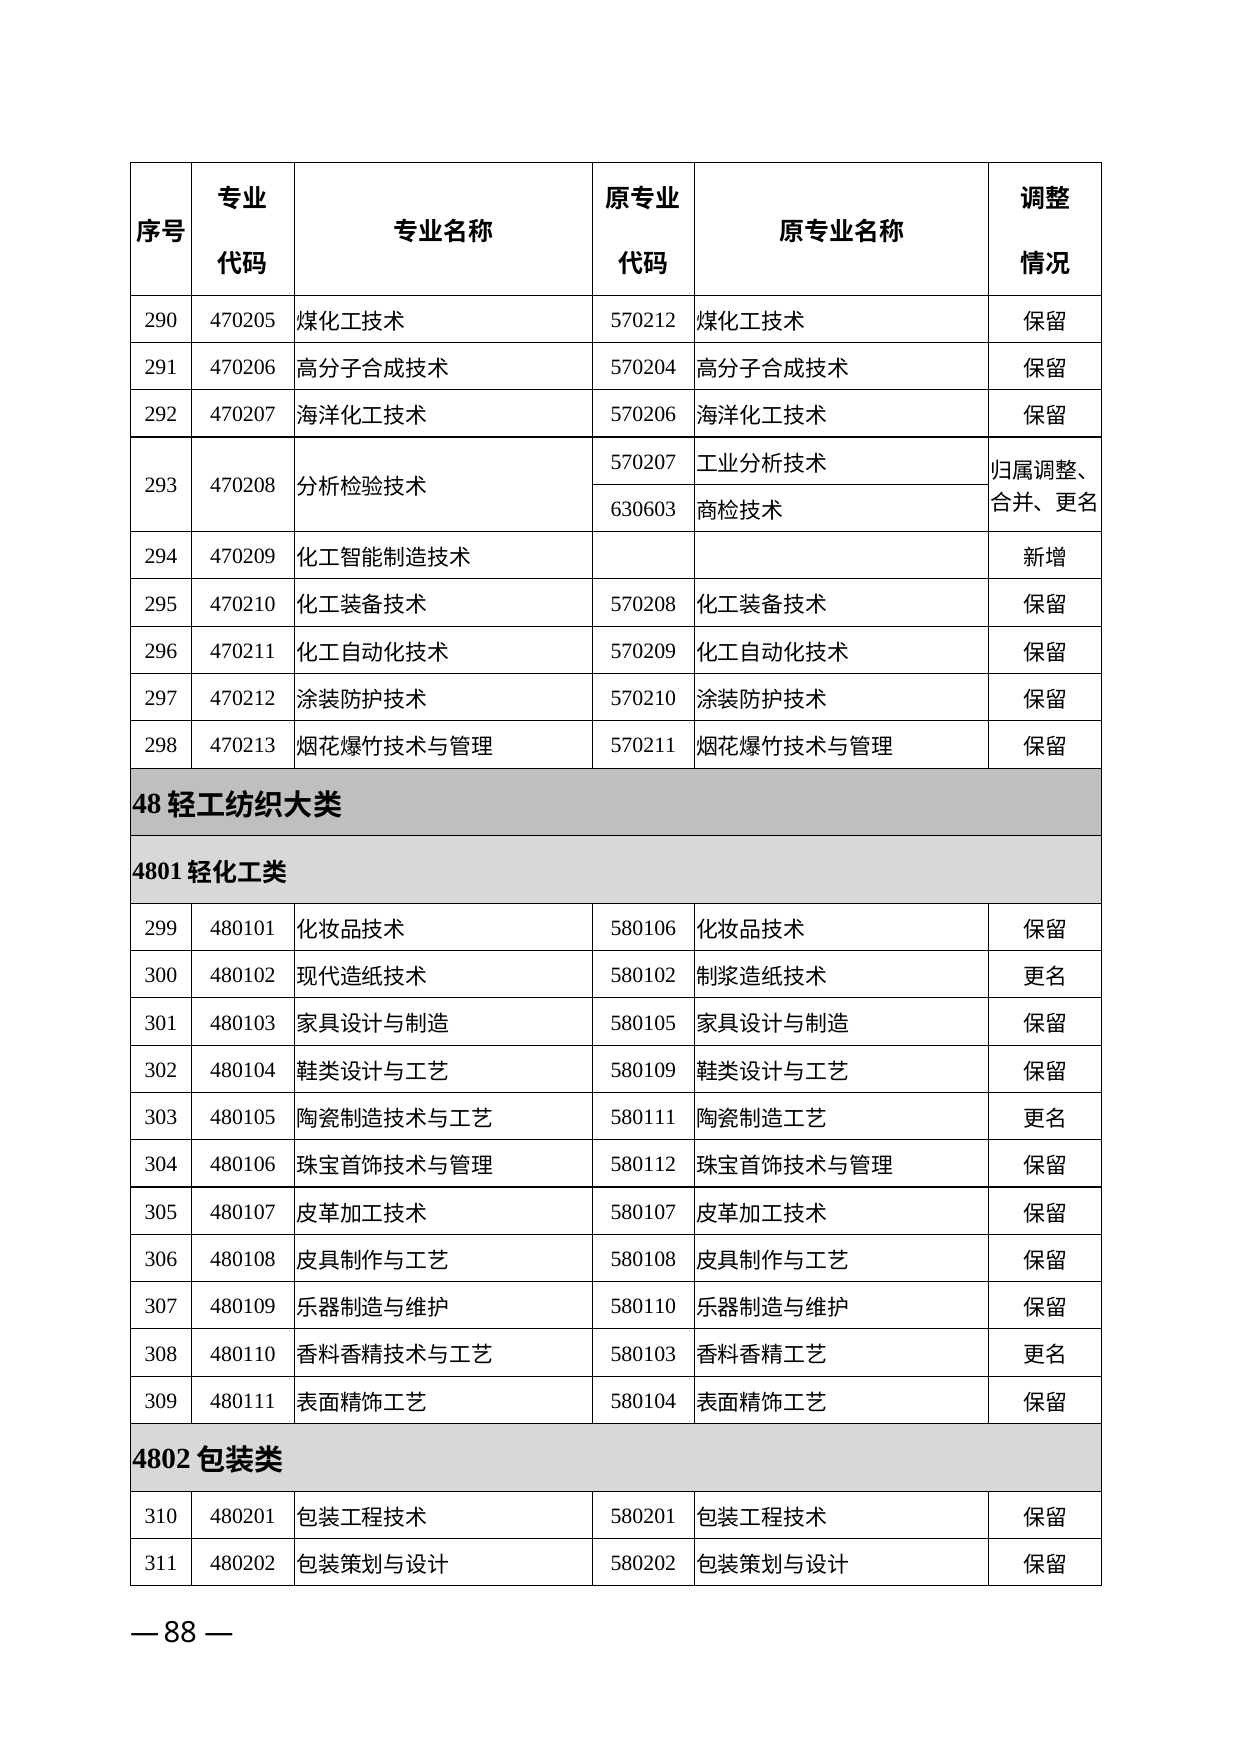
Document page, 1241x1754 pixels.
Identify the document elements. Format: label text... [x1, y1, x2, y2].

table_cell 570209 [593, 627, 694, 673]
table_cell 现代造纸技术 [295, 951, 592, 997]
table_cell 保留 [989, 1539, 1101, 1585]
table_cell 煤化工技术 [295, 296, 592, 342]
table_cell 480110 [192, 1329, 294, 1376]
table_cell 311 [131, 1539, 191, 1585]
table_cell 包装策划与设计 [695, 1539, 988, 1585]
table_cell 化工装备技术 [295, 579, 592, 626]
table_cell 480102 [192, 951, 294, 997]
table_cell 480104 [192, 1046, 294, 1092]
table_cell 570204 [593, 343, 694, 389]
table_cell 新增 [989, 532, 1101, 578]
table_cell 298 [131, 721, 191, 767]
table_cell 保留 [989, 627, 1101, 673]
table_cell 鞋类设计与工艺 [295, 1046, 592, 1092]
table_cell 化工智能制造技术 [295, 532, 592, 578]
table_cell 更名 [989, 951, 1101, 997]
table_cell 310 [131, 1492, 191, 1538]
table_cell 296 [131, 627, 191, 673]
table_cell 化工装备技术 [695, 579, 988, 626]
table_cell 化妆品技术 [295, 904, 592, 950]
table_cell 480101 [192, 904, 294, 950]
table_cell 商检技术 [695, 485, 988, 531]
table_cell 保留 [989, 390, 1101, 436]
table_cell 乐器制造与维护 [695, 1282, 988, 1328]
table_cell 580108 [593, 1235, 694, 1281]
table_cell 297 [131, 674, 191, 720]
table_cell 保留 [989, 1140, 1101, 1186]
table_cell 烟花爆竹技术与管理 [295, 721, 592, 767]
table_cell 580107 [593, 1188, 694, 1234]
table_header 专业名称 [295, 163, 592, 294]
table_cell 293 [131, 438, 191, 531]
table_cell 570206 [593, 390, 694, 436]
table_cell 303 [131, 1093, 191, 1139]
table_cell 保留 [989, 721, 1101, 767]
table_cell 香料香精工艺 [695, 1329, 988, 1376]
table_header 专业 代码 [192, 163, 294, 294]
table_cell 570211 [593, 721, 694, 767]
table_cell 580110 [593, 1282, 694, 1328]
table_cell 299 [131, 904, 191, 950]
table_cell 珠宝首饰技术与管理 [695, 1140, 988, 1186]
table_cell 分析检验技术 [295, 438, 592, 531]
table_cell 301 [131, 998, 191, 1044]
table_cell 表面精饰工艺 [295, 1377, 592, 1423]
table_cell 480106 [192, 1140, 294, 1186]
table_cell 580104 [593, 1377, 694, 1423]
table_cell 308 [131, 1329, 191, 1376]
table_cell 302 [131, 1046, 191, 1092]
table_cell 皮革加工技术 [695, 1188, 988, 1234]
table_cell 海洋化工技术 [295, 390, 592, 436]
table_cell [593, 532, 694, 578]
table_cell 580102 [593, 951, 694, 997]
table_cell 保留 [989, 998, 1101, 1044]
table_cell 480107 [192, 1188, 294, 1234]
table_cell 630603 [593, 485, 694, 531]
table_cell 保留 [989, 1492, 1101, 1538]
table_cell 309 [131, 1377, 191, 1423]
table_cell 580106 [593, 904, 694, 950]
table_cell 烟花爆竹技术与管理 [695, 721, 988, 767]
table_cell 480105 [192, 1093, 294, 1139]
table_cell 580201 [593, 1492, 694, 1538]
table_cell 4802包装类 [131, 1424, 1101, 1491]
table_cell 470211 [192, 627, 294, 673]
table_cell 480201 [192, 1492, 294, 1538]
table_cell 乐器制造与维护 [295, 1282, 592, 1328]
table_cell 470212 [192, 674, 294, 720]
table_cell 高分子合成技术 [695, 343, 988, 389]
table_cell 更名 [989, 1329, 1101, 1376]
table_cell 580111 [593, 1093, 694, 1139]
table_cell 295 [131, 579, 191, 626]
table_cell 皮革加工技术 [295, 1188, 592, 1234]
table_cell 制浆造纸技术 [695, 951, 988, 997]
table_cell 470207 [192, 390, 294, 436]
table_cell 480109 [192, 1282, 294, 1328]
table_cell 470205 [192, 296, 294, 342]
table_cell 化工自动化技术 [295, 627, 592, 673]
table_cell 家具设计与制造 [295, 998, 592, 1044]
table_cell 保留 [989, 904, 1101, 950]
table_cell 保留 [989, 1377, 1101, 1423]
table_cell 480108 [192, 1235, 294, 1281]
table_cell 陶瓷制造技术与工艺 [295, 1093, 592, 1139]
table_cell 保留 [989, 1188, 1101, 1234]
table_cell 保留 [989, 674, 1101, 720]
table_cell 570212 [593, 296, 694, 342]
table_cell 皮具制作与工艺 [295, 1235, 592, 1281]
table_header 原专业 代码 [593, 163, 694, 294]
table_cell 保留 [989, 343, 1101, 389]
table_cell 煤化工技术 [695, 296, 988, 342]
table_cell 皮具制作与工艺 [695, 1235, 988, 1281]
table_cell 归属调整、合并、更名 [989, 438, 1101, 531]
table_cell 保留 [989, 1235, 1101, 1281]
table_cell 307 [131, 1282, 191, 1328]
table_cell [695, 532, 988, 578]
table_cell 化工自动化技术 [695, 627, 988, 673]
table_cell 304 [131, 1140, 191, 1186]
table_cell 570210 [593, 674, 694, 720]
table_cell 48轻工纺织大类 [131, 769, 1101, 835]
table_cell 保留 [989, 296, 1101, 342]
table_cell 480202 [192, 1539, 294, 1585]
table_cell 包装工程技术 [295, 1492, 592, 1538]
table_cell 保留 [989, 1282, 1101, 1328]
table_cell 306 [131, 1235, 191, 1281]
table_cell 580109 [593, 1046, 694, 1092]
table_cell 580112 [593, 1140, 694, 1186]
table_cell 480103 [192, 998, 294, 1044]
table_cell 4801轻化工类 [131, 836, 1101, 903]
table_cell 包装策划与设计 [295, 1539, 592, 1585]
table_cell 家具设计与制造 [695, 998, 988, 1044]
table_cell 香料香精技术与工艺 [295, 1329, 592, 1376]
table_cell 更名 [989, 1093, 1101, 1139]
table_cell 570208 [593, 579, 694, 626]
table_cell 294 [131, 532, 191, 578]
table_cell 470213 [192, 721, 294, 767]
table_header 序号 [131, 163, 191, 294]
table_cell 化妆品技术 [695, 904, 988, 950]
table_cell 珠宝首饰技术与管理 [295, 1140, 592, 1186]
table_header 原专业名称 [695, 163, 988, 294]
table_cell 305 [131, 1188, 191, 1234]
table_cell 580103 [593, 1329, 694, 1376]
table_cell 包装工程技术 [695, 1492, 988, 1538]
table_cell 470206 [192, 343, 294, 389]
table_cell 陶瓷制造工艺 [695, 1093, 988, 1139]
table_cell 470208 [192, 438, 294, 531]
table_cell 鞋类设计与工艺 [695, 1046, 988, 1092]
table_cell 292 [131, 390, 191, 436]
table_cell 高分子合成技术 [295, 343, 592, 389]
table_cell 291 [131, 343, 191, 389]
table_cell 海洋化工技术 [695, 390, 988, 436]
table_cell 570207 [593, 438, 694, 484]
table_cell 300 [131, 951, 191, 997]
table_cell 保留 [989, 1046, 1101, 1092]
table_cell 涂装防护技术 [295, 674, 592, 720]
table_cell 保留 [989, 579, 1101, 626]
table_cell 580202 [593, 1539, 694, 1585]
table_cell 涂装防护技术 [695, 674, 988, 720]
table_cell 290 [131, 296, 191, 342]
table_cell 工业分析技术 [695, 438, 988, 484]
table_cell 470209 [192, 532, 294, 578]
table_cell 580105 [593, 998, 694, 1044]
table_cell 480111 [192, 1377, 294, 1423]
table_cell 表面精饰工艺 [695, 1377, 988, 1423]
table_cell 470210 [192, 579, 294, 626]
table_header 调整 情况 [989, 163, 1101, 294]
